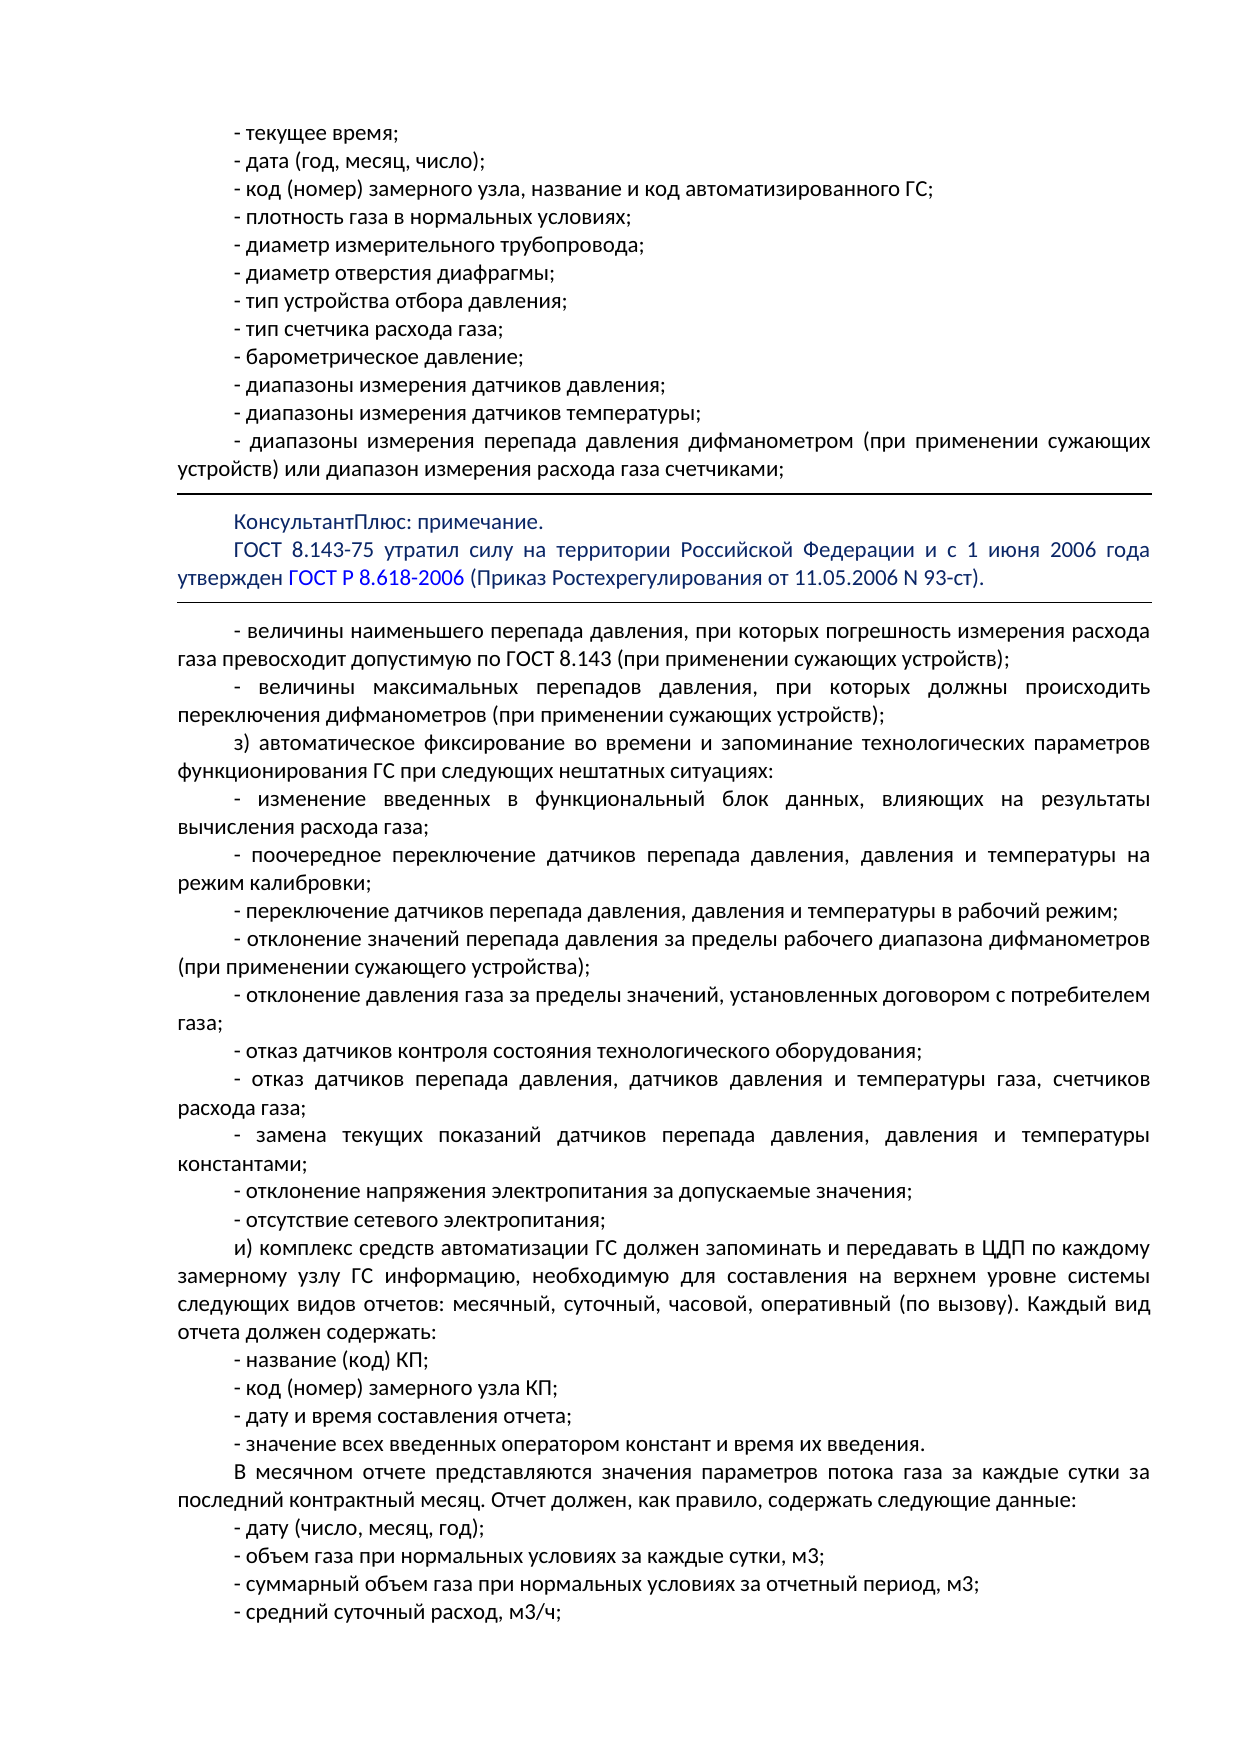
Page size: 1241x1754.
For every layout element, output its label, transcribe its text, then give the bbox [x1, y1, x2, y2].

text - замена текущих показаний датчиков перепада давления, давления и температуры константами; [177, 1121, 1152, 1177]
text ГОСТ 8.143-75 утратил силу на территории Российской Федерации и с 1 июня 2006 года утвержден ГОСТ Р 8.618-2006 (Приказ Ростехрегулирования от 11.05.2006 N 93-cт). [177, 535, 1152, 591]
text - значение всех введенных оператором констант и время их введения. [177, 1429, 1152, 1457]
text - переключение датчиков перепада давления, давления и температуры в рабочий режим; [177, 896, 1152, 924]
text - барометрическое давление; [177, 342, 1152, 370]
text - плотность газа в нормальных условиях; [177, 202, 1152, 230]
text - код (номер) замерного узла КП; [177, 1373, 1152, 1401]
text - величины максимальных перепадов давления, при которых должны происходить переключения дифманометров (при применении сужающих устройств); [177, 672, 1152, 728]
text - отказ датчиков контроля состояния технологического оборудования; [177, 1037, 1152, 1064]
text - тип счетчика расхода газа; [177, 314, 1152, 342]
text - отклонение напряжения электропитания за допускаемые значения; [177, 1177, 1152, 1205]
text - отказ датчиков перепада давления, датчиков давления и температуры газа, счетчиков расхода газа; [177, 1064, 1152, 1121]
text - название (код) КП; [177, 1345, 1152, 1373]
text В месячном отчете представляются значения параметров потока газа за каждые сутки за последний контрактный месяц. Отчет должен, как правило, содержать следующие данные: [177, 1457, 1152, 1513]
text - отклонение значений перепада давления за пределы рабочего диапазона дифманометров (при применении сужающего устройства); [177, 924, 1152, 981]
text и) комплекс средств автоматизации ГС должен запоминать и передавать в ЦДП по каждому замерному узлу ГС информацию, необходимую для составления на верхнем уровне системы следующих видов отчетов: месячный, суточный, часовой, оперативный (по вызову). Каждый вид отчета должен содержать: [177, 1233, 1152, 1345]
text - дата (год, месяц, число); [177, 146, 1152, 174]
text - изменение введенных в функциональный блок данных, влияющих на результаты вычисления расхода газа; [177, 784, 1152, 840]
text - диапазоны измерения датчиков давления; [177, 370, 1152, 398]
text - диаметр отверстия диафрагмы; [177, 258, 1152, 286]
text - код (номер) замерного узла, название и код автоматизированного ГС; [177, 174, 1152, 202]
text - тип устройства отбора давления; [177, 286, 1152, 314]
text - дату и время составления отчета; [177, 1401, 1152, 1429]
text - текущее время; [177, 118, 1152, 146]
text з) автоматическое фиксирование во времени и запоминание технологических параметров функционирования ГС при следующих нештатных ситуациях: [177, 728, 1152, 784]
text - отсутствие сетевого электропитания; [177, 1205, 1152, 1233]
text - суммарный объем газа при нормальных условиях за отчетный период, м3; [177, 1569, 1152, 1597]
text - диапазоны измерения датчиков температуры; [177, 398, 1152, 426]
text - величины наименьшего перепада давления, при которых погрешность измерения расхода газа превосходит допустимую по ГОСТ 8.143 (при применении сужающих устройств); [177, 616, 1152, 672]
text - диаметр измерительного трубопровода; [177, 230, 1152, 258]
text - объем газа при нормальных условиях за каждые сутки, м3; [177, 1541, 1152, 1569]
text - средний суточный расход, м3/ч; [177, 1597, 1152, 1625]
text - отклонение давления газа за пределы значений, установленных договором с потребителем газа; [177, 981, 1152, 1037]
text КонсультантПлюс: примечание. [177, 507, 1152, 535]
text - диапазоны измерения перепада давления дифманометром (при применении сужающих устройств) или диапазон измерения расхода газа счетчиками; [177, 426, 1152, 482]
text - дату (число, месяц, год); [177, 1513, 1152, 1541]
text - поочередное переключение датчиков перепада давления, давления и температуры на режим калибровки; [177, 840, 1152, 896]
